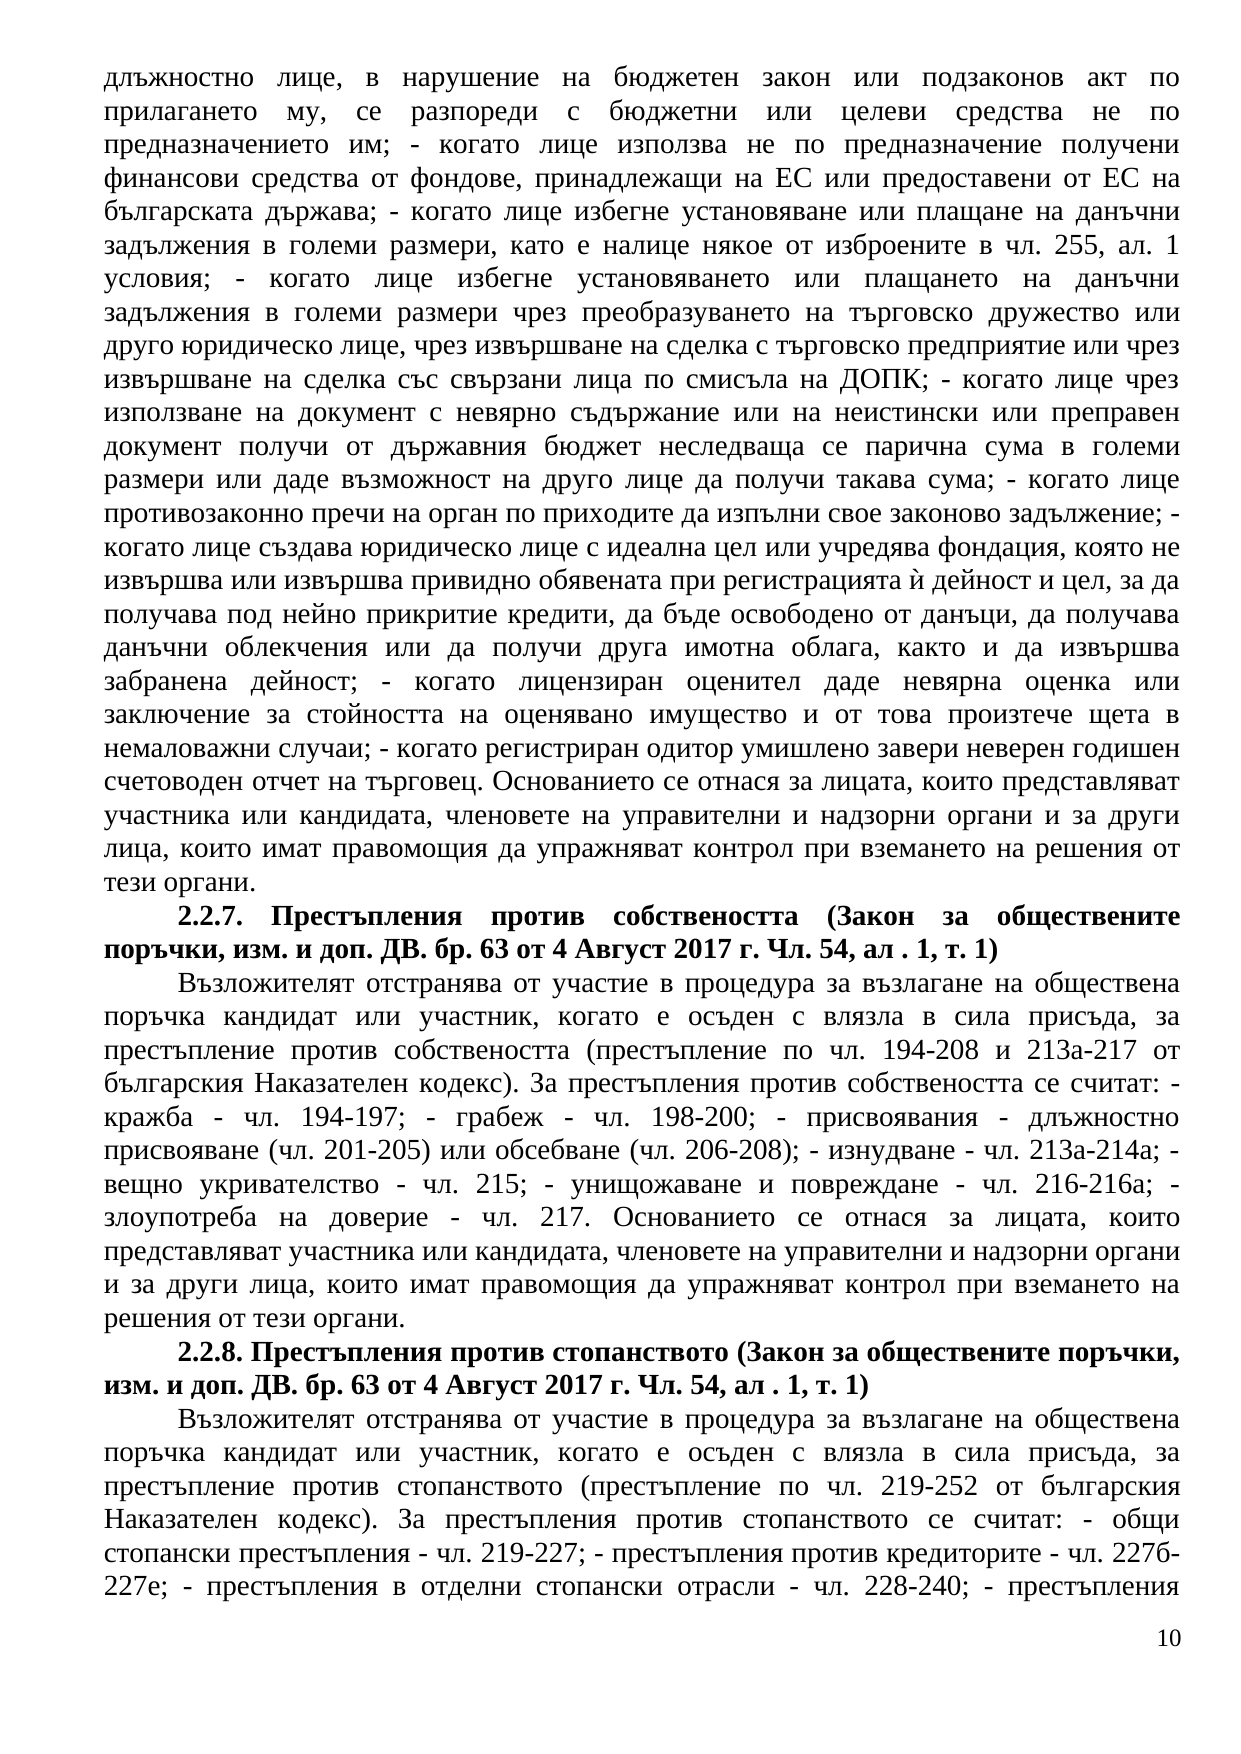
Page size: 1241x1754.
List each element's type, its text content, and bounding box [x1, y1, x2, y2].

text Възложителят отстранява от участие в процедура за възлагане на обществена поръчка кандидат или участник, когато е осъден с влязла в сила присъда, за престъпление против собствеността (престъпление по чл. 194-208 и 213а-217 от българския Наказателен кодекс). За престъпления против собствеността се считат: - кражба - чл. 194-197; - грабеж - чл. 198-200; - присвоявания - длъжностно присвояване (чл. 201-205) или обсебване (чл. 206-208); - изнудване - чл. 213а-214а; - вещно укривателство - чл. 215; - унищожаване и повреждане - чл. 216-216а; - злоупотреба на доверие - чл. 217. Oснованието се отнася за лицата, които представляват участника или кандидата, членовете на управителни и надзорни органи и за други лица, които имат правомощия да упражняват контрол при вземането на решения от тези органи. [103, 965, 1181, 1334]
text 2.2.7. Престъпления против собствеността (Закон за обществените поръчки, изм. и доп. ДВ. бр. 63 от 4 Август 2017 г. Чл. 54, ал . 1, т. 1) [103, 898, 1181, 965]
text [103, 1401, 1181, 1602]
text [103, 59, 1181, 898]
text 2.2.8. Престъпления против стопанството (Закон за обществените поръчки, изм. и доп. ДВ. бр. 63 от 4 Август 2017 г. Чл. 54, ал . 1, т. 1) [103, 1334, 1181, 1401]
